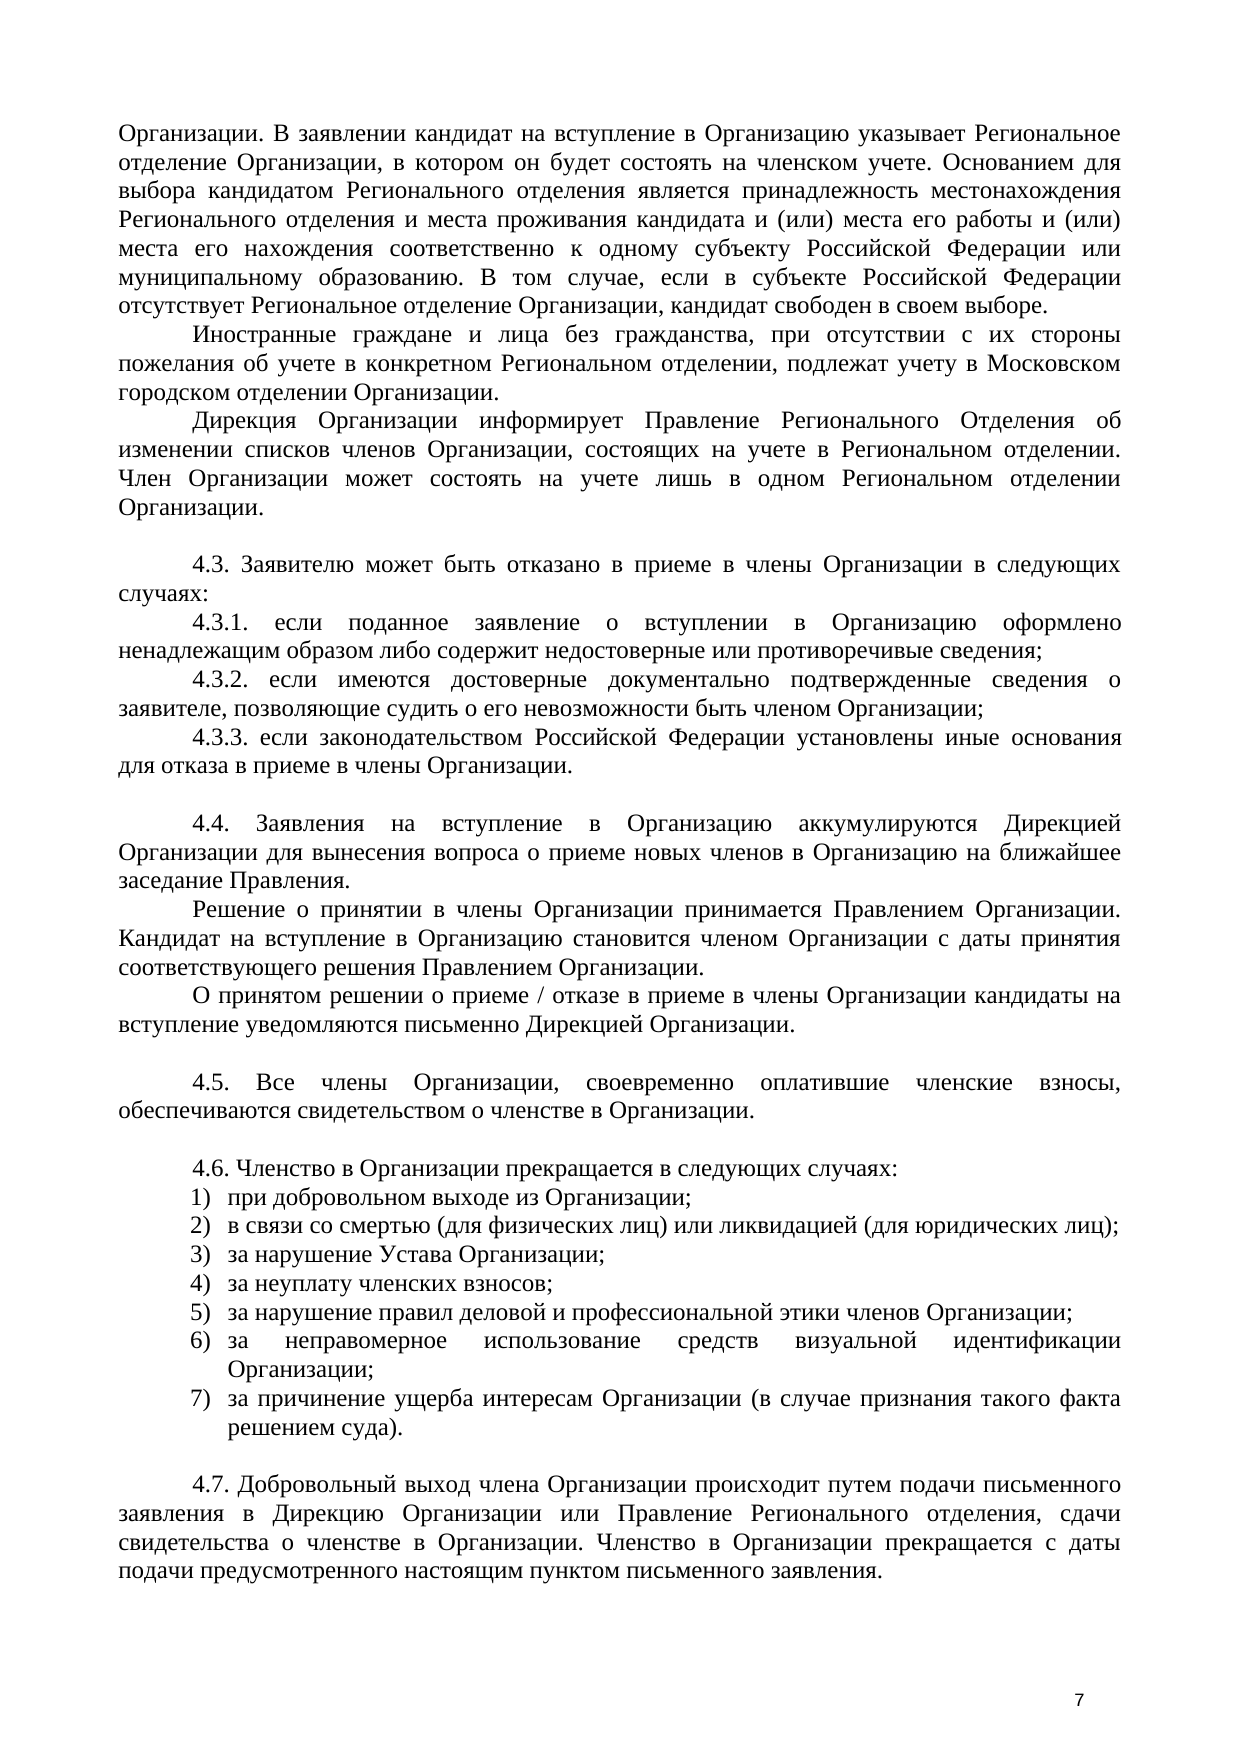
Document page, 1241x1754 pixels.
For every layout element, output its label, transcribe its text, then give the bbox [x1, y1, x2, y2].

list за нарушение Устава Организации; [190, 1239, 1122, 1268]
list за неуплату членских взносов; [190, 1268, 1122, 1297]
text Иностранные граждане и лица без гражданства, при отсутствии с их стороны пожелания об учете в конкретном Региональном отделении, подлежат учету в Московском городском отделении Организации. [118, 319, 1122, 406]
text Решение о принятии в члены Организации принимается Правлением Организации. Кандидат на вступление в Организацию становится членом Организации с даты принятия соответствующего решения Правлением Организации. [118, 894, 1122, 981]
list за неправомерное использование средств визуальной идентификации Организации; [190, 1326, 1122, 1383]
text 4.3.1. если поданное заявление о вступлении в Организацию оформлено ненадлежащим образом либо содержит недостоверные или противоречивые сведения; [118, 607, 1122, 664]
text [118, 118, 1122, 319]
list в связи со смертью (для физических лиц) или ликвидацией (для юридических лиц); [190, 1211, 1122, 1239]
list за нарушение правил деловой и профессиональной этики членов Организации; [190, 1297, 1122, 1326]
text Дирекция Организации информирует Правление Регионального Отделения об изменении списков членов Организации, состоящих на учете в Региональном отделении. Член Организации может состоять на учете лишь в одном Региональном отделении Организации. [118, 406, 1122, 521]
list при добровольном выходе из Организации; [190, 1182, 1122, 1211]
text 4.5. Все члены Организации, своевременно оплатившие членские взносы, обеспечиваются свидетельством о членстве в Организации. [118, 1067, 1122, 1124]
list за причинение ущерба интересам Организации (в случае признания такого факта решением суда). [190, 1383, 1122, 1441]
text О принятом решении о приеме / отказе в приеме в члены Организации кандидаты на вступление уведомляются письменно Дирекцией Организации. [118, 981, 1122, 1038]
text 4.3.2. если имеются достоверные документально подтвержденные сведения о заявителе, позволяющие судить о его невозможности быть членом Организации; [118, 664, 1122, 722]
text 4.3. Заявителю может быть отказано в приеме в члены Организации в следующих случаях: [118, 549, 1122, 607]
text 4.3.3. если законодательством Российской Федерации установлены иные основания для отказа в приеме в члены Организации. [118, 722, 1122, 779]
text 4.4. Заявления на вступление в Организацию аккумулируются Дирекцией Организации для вынесения вопроса о приеме новых членов в Организацию на ближайшее заседание Правления. [118, 808, 1122, 894]
text 4.7. Добровольный выход члена Организации происходит путем подачи письменного заявления в Дирекцию Организации или Правление Регионального отделения, сдачи свидетельства о членстве в Организации. Членство в Организации прекращается с даты подачи предусмотренного настоящим пунктом письменного заявления. [118, 1469, 1122, 1584]
text 4.6. Членство в Организации прекращается в следующих случаях: [118, 1153, 1122, 1182]
